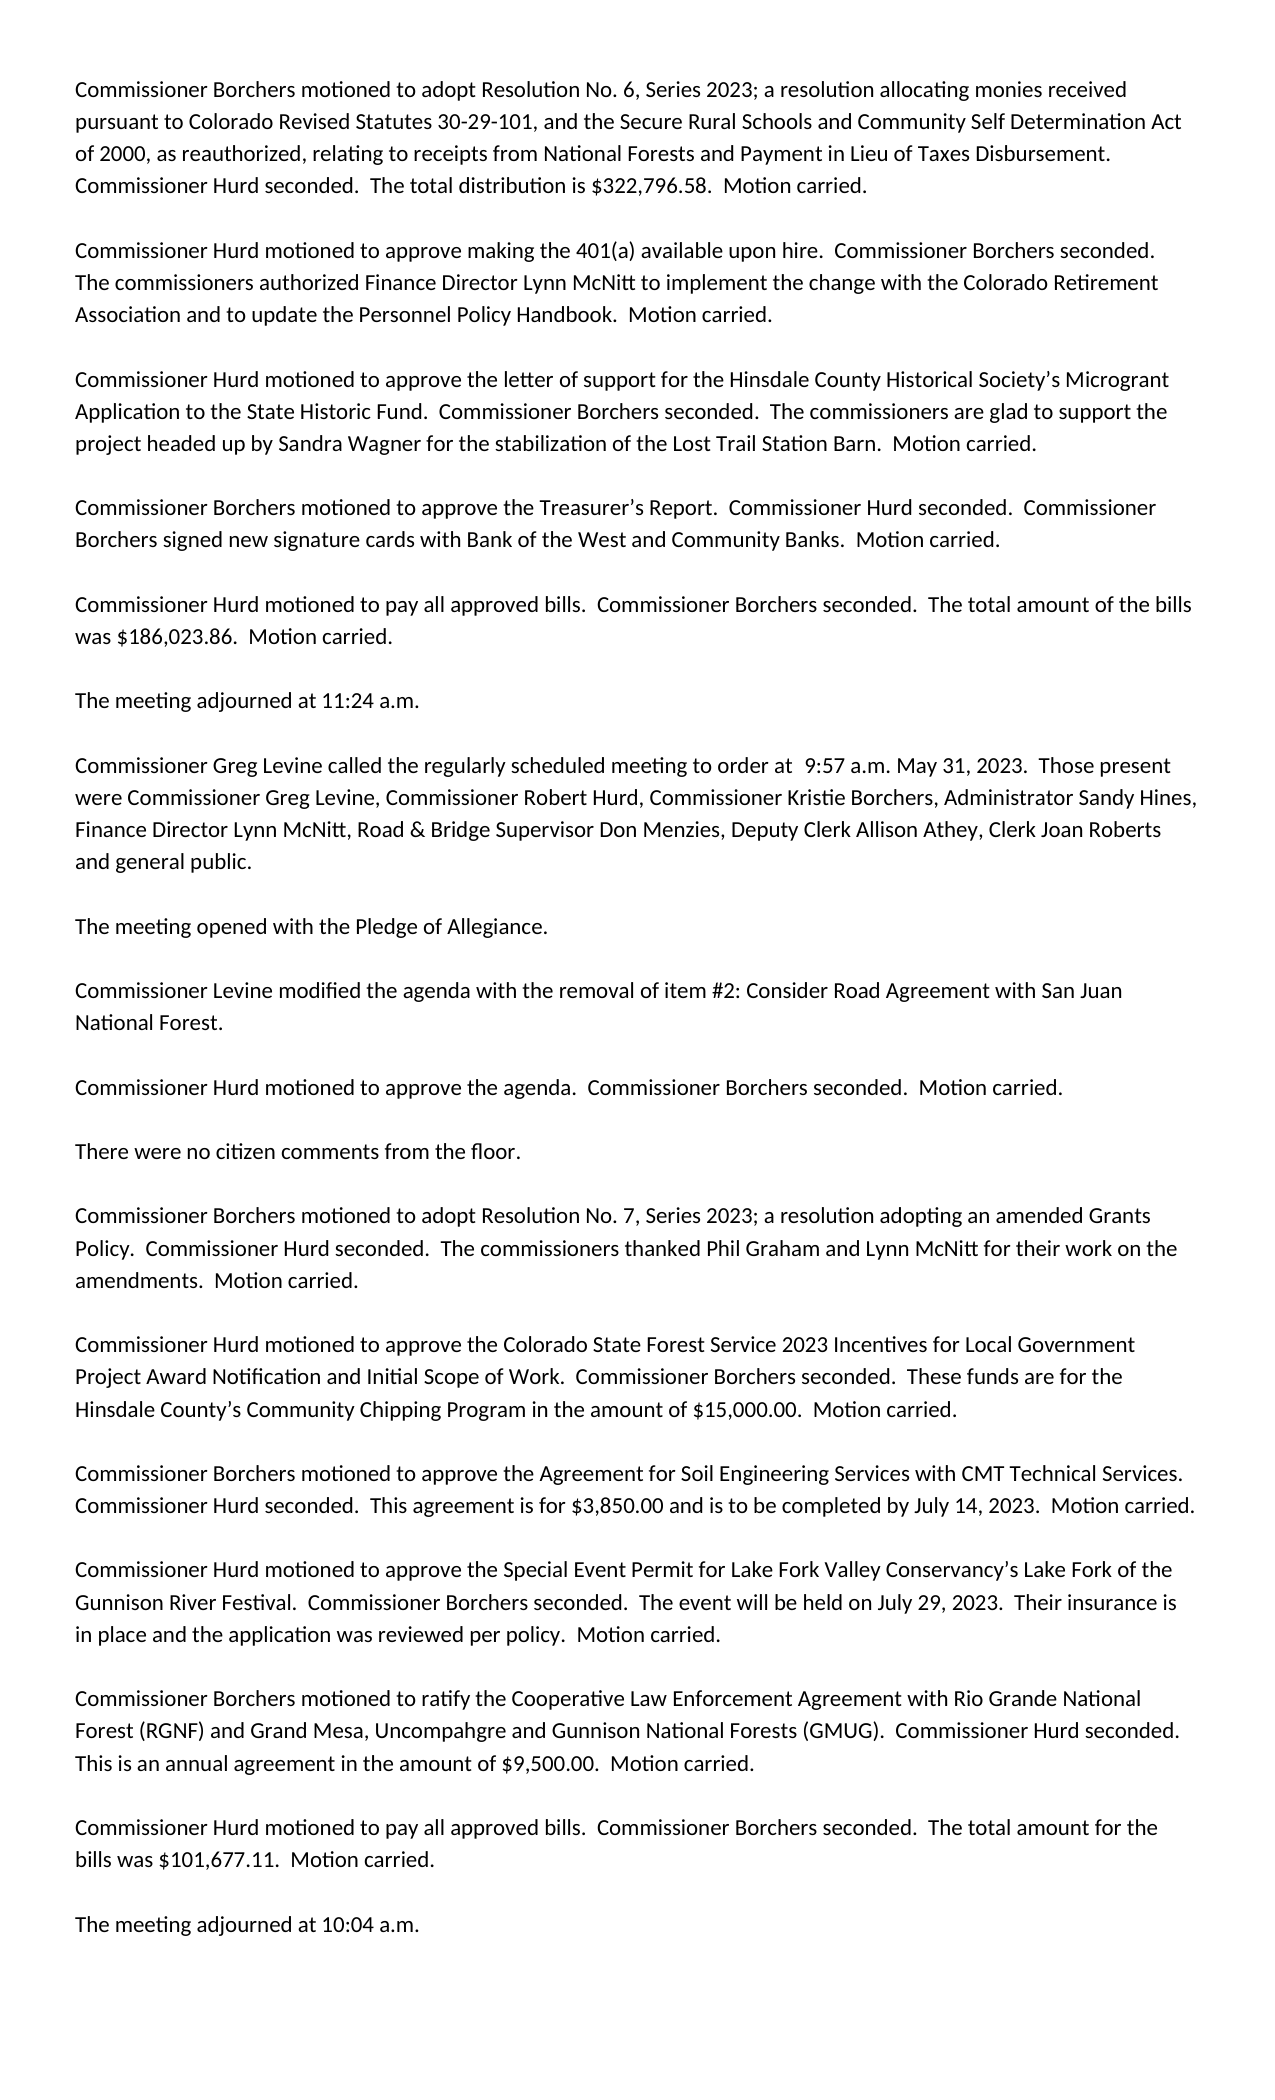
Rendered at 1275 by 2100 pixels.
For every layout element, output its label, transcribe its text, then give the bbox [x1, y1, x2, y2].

text Commissioner Hurd motioned to approve the Special Event Permit for Lake Fork Valley Conservancy’s Lake Fork of the Gunnison River Festival. Commissioner Borchers seconded. The event will be held on July 29, 2023. Their insurance is in place and the application was reviewed per policy. Motion carried. [75, 1556, 1200, 1648]
text Commissioner Borchers motioned to adopt Resolution No. 6, Series 2023; a resolution allocating monies received pursuant to Colorado Revised Statutes 30-29-101, and the Secure Rural Schools and Community Self Determination Act of 2000, as reauthorized, relating to receipts from National Forests and Payment in Lieu of Taxes Disbursement. Commissioner Hurd seconded. The total distribution is $322,796.58. Motion carried. [75, 75, 1200, 199]
text Commissioner Hurd motioned to approve the agenda. Commissioner Borchers seconded. Motion carried. [75, 1073, 1200, 1101]
text Commissioner Hurd motioned to approve the Colorado State Forest Service 2023 Incentives for Local Government Project Award Notification and Initial Scope of Work. Commissioner Borchers seconded. These funds are for the Hinsdale County’s Community Chipping Program in the amount of $15,000.00. Motion carried. [75, 1330, 1200, 1423]
text Commissioner Levine modified the agenda with the removal of item #2: Consider Road Agreement with San Juan National Forest. [75, 976, 1200, 1036]
text Commissioner Hurd motioned to pay all approved bills. Commissioner Borchers seconded. The total amount of the bills was $186,023.86. Motion carried. [75, 590, 1200, 650]
text Commissioner Hurd motioned to approve the letter of support for the Hinsdale County Historical Society’s Microgrant Application to the State Historic Fund. Commissioner Borchers seconded. The commissioners are glad to support the project headed up by Sandra Wagner for the stabilization of the Lost Trail Station Barn. Motion carried. [75, 365, 1200, 457]
text The meeting opened with the Pledge of Allegiance. [75, 912, 1200, 940]
text Commissioner Borchers motioned to approve the Treasurer’s Report. Commissioner Hurd seconded. Commissioner Borchers signed new signature cards with Bank of the West and Community Banks. Motion carried. [75, 493, 1200, 554]
text The meeting adjourned at 11:24 a.m. [75, 687, 1200, 714]
text Commissioner Borchers motioned to approve the Agreement for Soil Engineering Services with CMT Technical Services. Commissioner Hurd seconded. This agreement is for $3,850.00 and is to be completed by July 14, 2023. Motion carried. [75, 1459, 1200, 1519]
text There were no citizen comments from the floor. [75, 1137, 1200, 1165]
text Commissioner Hurd motioned to approve making the 401(a) available upon hire. Commissioner Borchers seconded. The commissioners authorized Finance Director Lynn McNitt to implement the change with the Colorado Retirement Association and to update the Personnel Policy Handbook. Motion carried. [75, 236, 1200, 328]
text The meeting adjourned at 10:04 a.m. [75, 1910, 1200, 1938]
text Commissioner Borchers motioned to ratify the Cooperative Law Enforcement Agreement with Rio Grande National Forest (RGNF) and Grand Mesa, Uncompahgre and Gunnison National Forests (GMUG). Commissioner Hurd seconded. This is an annual agreement in the amount of $9,500.00. Motion carried. [75, 1684, 1200, 1777]
text Commissioner Hurd motioned to pay all approved bills. Commissioner Borchers seconded. The total amount for the bills was $101,677.11. Motion carried. [75, 1813, 1200, 1873]
text Commissioner Greg Levine called the regularly scheduled meeting to order at 9:57 a.m. May 31, 2023. Those present were Commissioner Greg Levine, Commissioner Robert Hurd, Commissioner Kristie Borchers, Administrator Sandy Hines, Finance Director Lynn McNitt, Road & Bridge Supervisor Don Menzies, Deputy Clerk Allison Athey, Clerk Joan Roberts and general public. [75, 751, 1200, 876]
text Commissioner Borchers motioned to adopt Resolution No. 7, Series 2023; a resolution adopting an amended Grants Policy. Commissioner Hurd seconded. The commissioners thanked Phil Graham and Lynn McNitt for their work on the amendments. Motion carried. [75, 1202, 1200, 1294]
